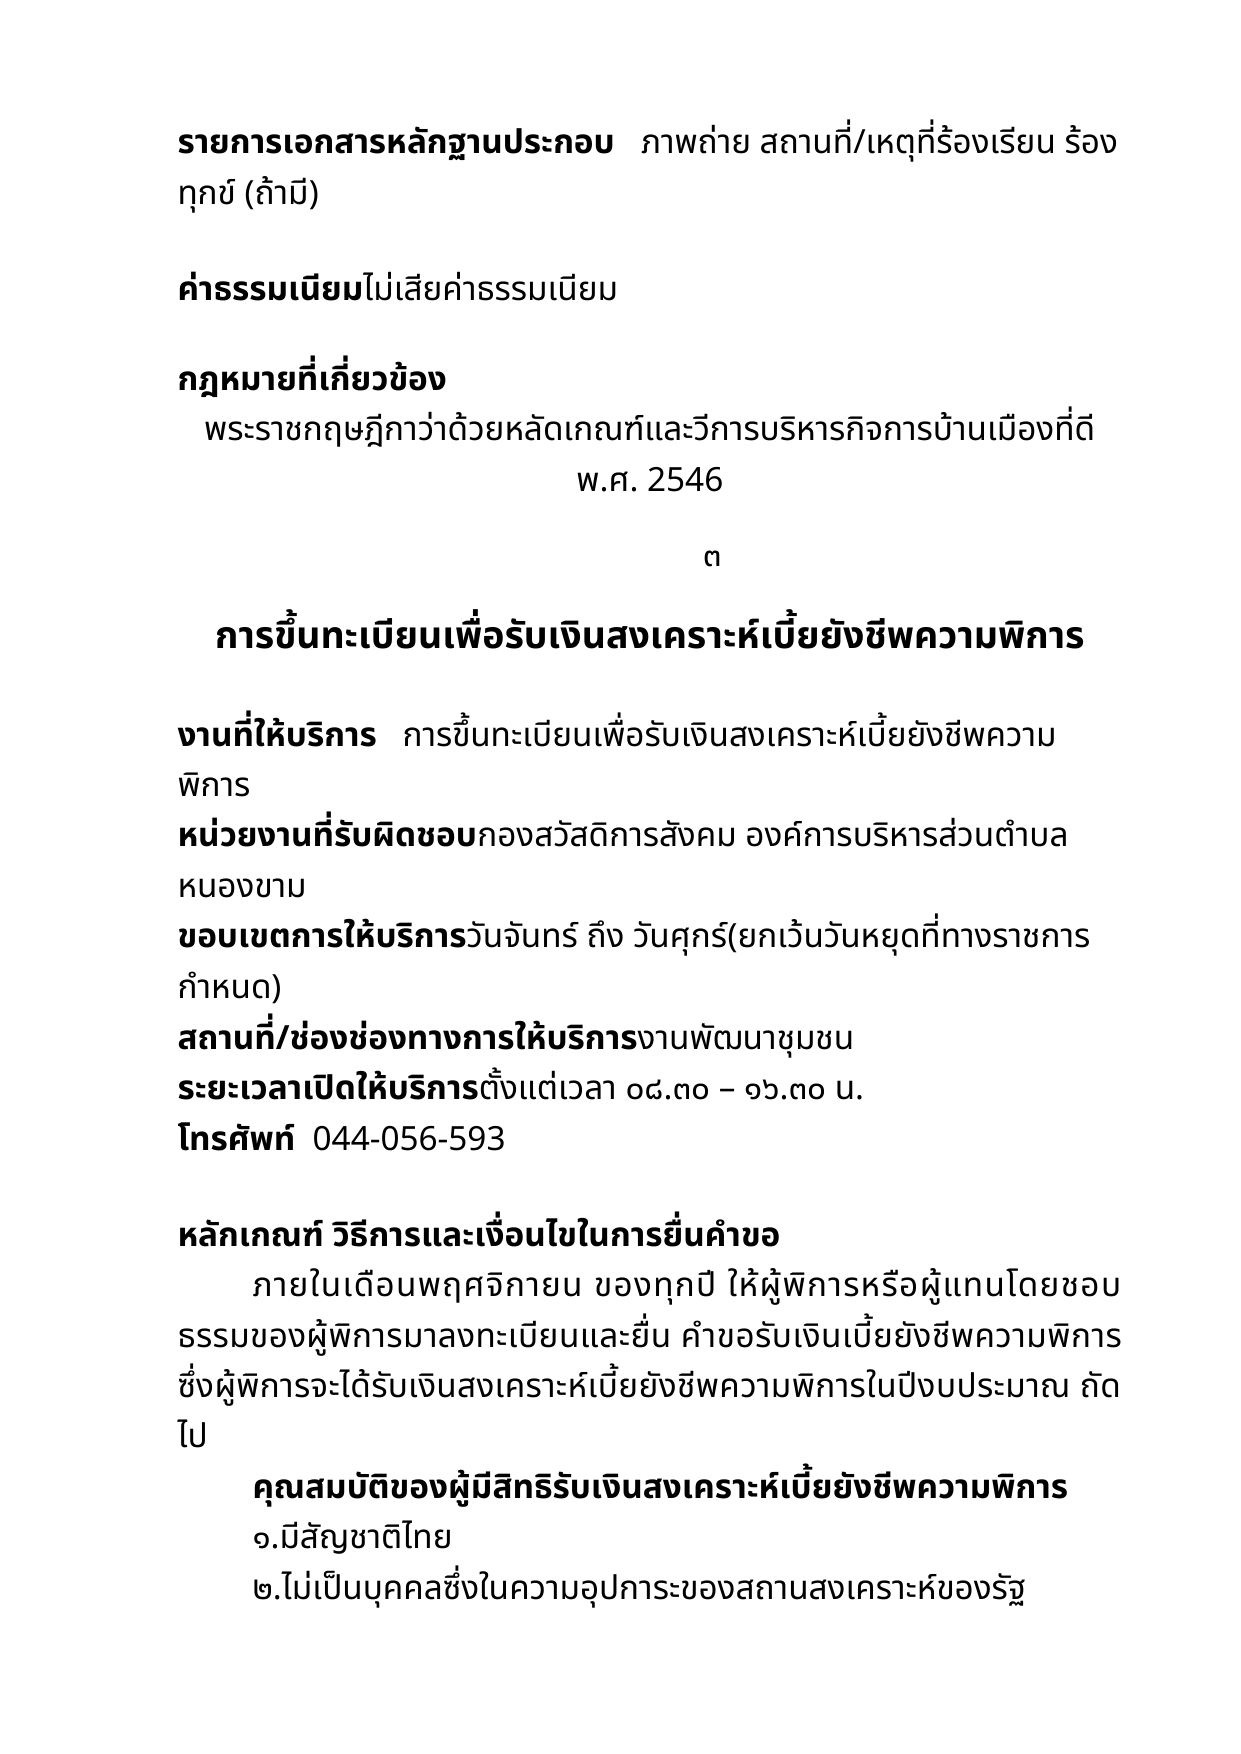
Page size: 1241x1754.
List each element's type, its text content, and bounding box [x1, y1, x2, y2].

text ๑.มีสัญชาติไทย [177, 1513, 1122, 1564]
text หลักเกณฑ์ วิธีการและเงื่อนไขในการยื่นคำขอ [177, 1211, 1122, 1261]
text รายการเอกสารหลักฐานประกอบ ภาพถ่าย สถานที่/เหตุที่ร้องเรียน ร้องทุกข์ (ถ้ามี) [177, 118, 1122, 219]
text โทรศัพท์ 044-056-593 [177, 1115, 1122, 1165]
text คุณสมบัติของผู้มีสิทธิรับเงินสงเคราะห์เบี้ยยังชีพความพิการ [177, 1463, 1122, 1513]
text ระยะเวลาเปิดให้บริการตั้งแต่เวลา ๐๘.๓๐ – ๑๖.๓๐ น. [177, 1064, 1122, 1115]
text การขึ้นทะเบียนเพื่อรับเงินสงเคราะห์เบี้ยยังชีพความพิการ [177, 608, 1122, 665]
text ภายในเดือนพฤศจิกายน ของทุกปี ให้ผู้พิการหรือผู้แทนโดยชอบธรรมของผู้พิการมาลงทะเบียนและยื่น คำขอรับเงินเบี้ยยังชีพความพิการ ซึ่งผู้พิการจะได้รับเงินสงเคราะห์เบี้ยยังชีพความพิการในปีงบประมาณ ถัดไป [177, 1261, 1122, 1463]
text ค่าธรรมเนียมไม่เสียค่าธรรมเนียม [177, 265, 1122, 315]
text ขอบเขตการให้บริการวันจันทร์ ถึง วันศุกร์(ยกเว้นวันหยุดที่ทางราชการกำหนด) [177, 912, 1122, 1013]
text กฎหมายที่เกี่ยวข้อง [177, 355, 1122, 405]
text หน่วยงานที่รับผิดชอบกองสวัสดิการสังคม องค์การบริหารส่วนตำบลหนองขาม [177, 811, 1122, 912]
text สถานที่/ช่องช่องทางการให้บริการงานพัฒนาชุมชน [177, 1013, 1122, 1064]
text งานที่ให้บริการ การขึ้นทะเบียนเพื่อรับเงินสงเคราะห์เบี้ยยังชีพความพิการ [177, 711, 1122, 811]
text ๒.ไม่เป็นบุคคลซึ่งในความอุปการะของสถานสงเคราะห์ของรัฐ [177, 1564, 1122, 1614]
text พระราชกฤษฎีกาว่าด้วยหลัดเกณฑ์และวีการบริหารกิจการบ้านเมืองที่ดี พ.ศ. 2546 [177, 405, 1122, 506]
